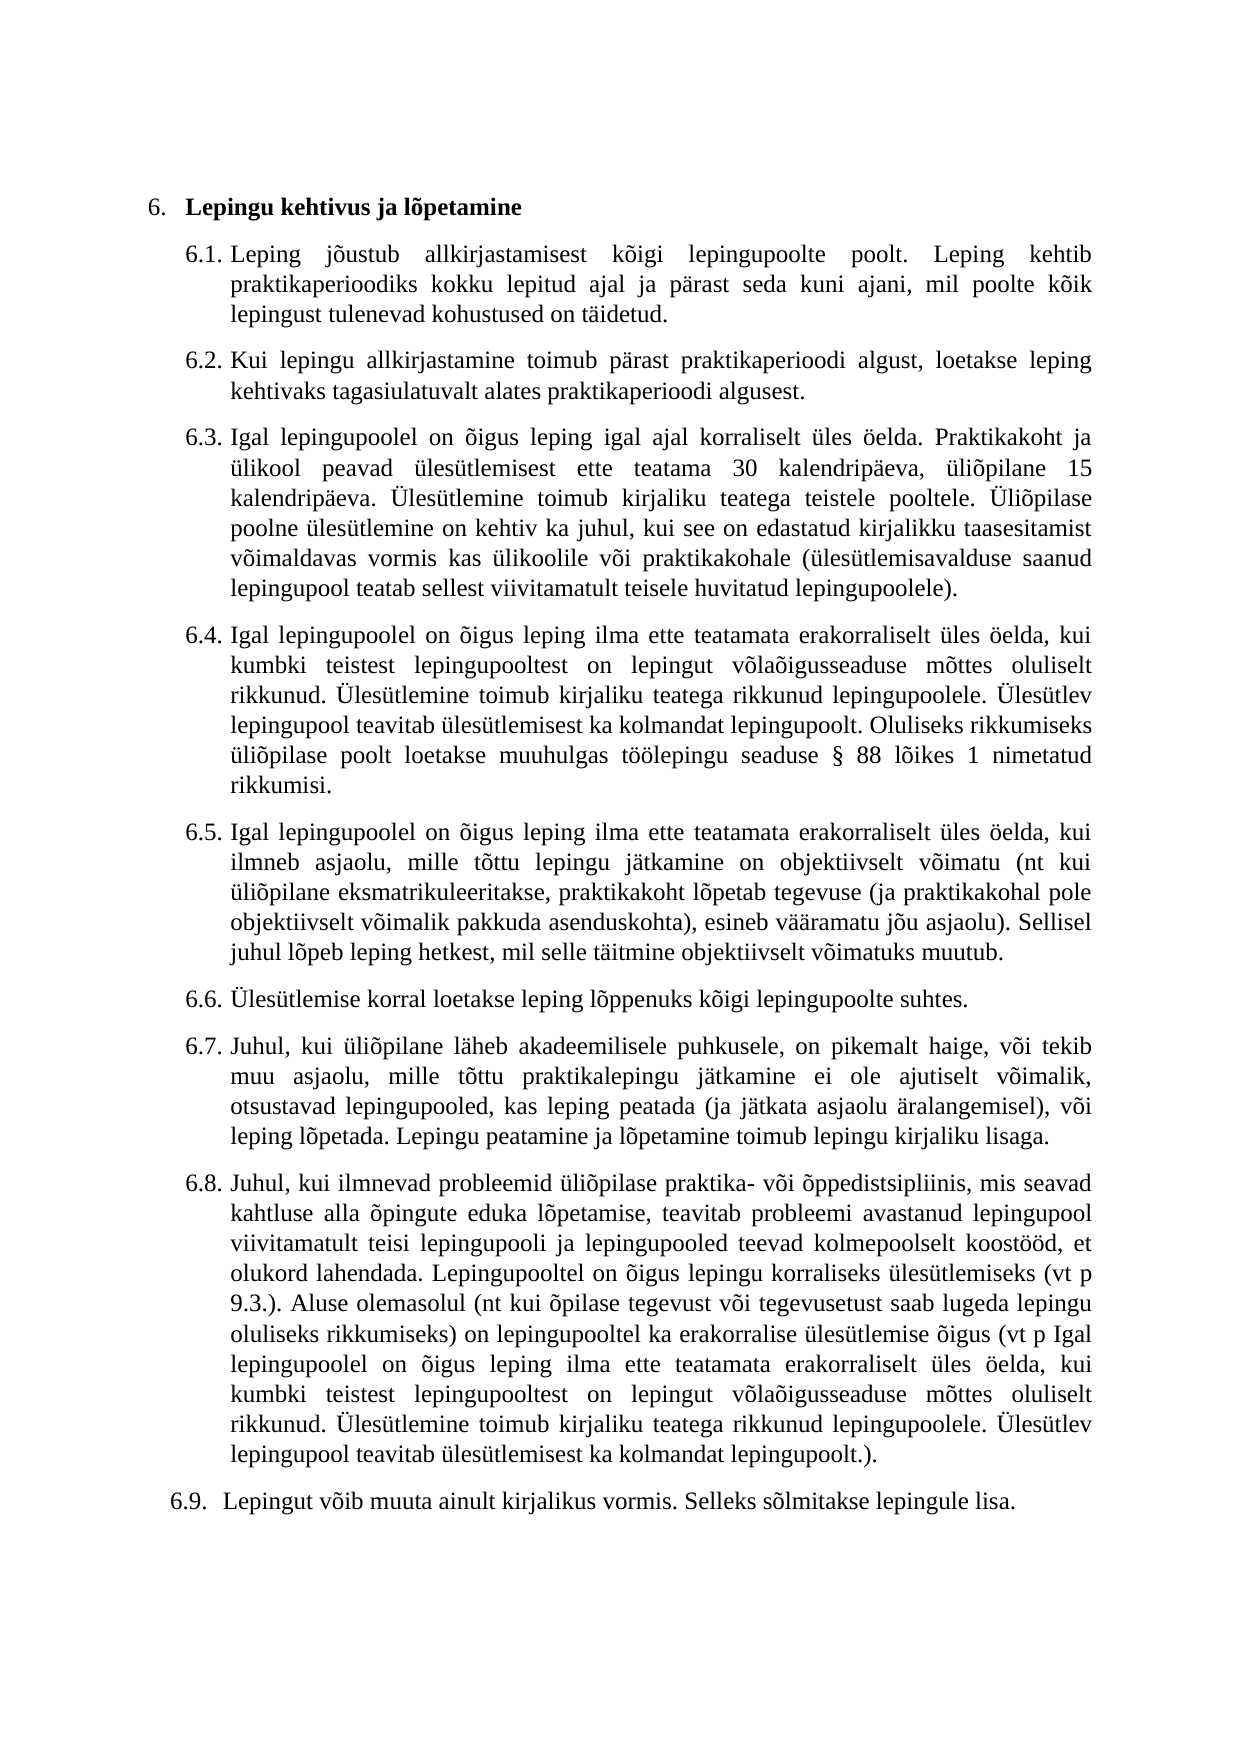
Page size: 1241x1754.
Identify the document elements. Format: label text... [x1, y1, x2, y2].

list Lepingut võib muuta ainult kirjalikus vormis. Selleks sõlmitakse lepingule lisa. [170, 1486, 1093, 1514]
list Juhul, kui üliõpilane läheb akadeemilisele puhkusele, on pikemalt haige, või tekib muu asjaolu, mille tõttu praktikalepingu jätkamine ei ole ajutiselt võimalik, otsustavad lepingupooled, kas leping peatada (ja jätkata asjaolu äralangemisel), või leping lõpetada. Lepingu peatamine ja lõpetamine toimub lepingu kirjaliku lisaga. [185, 1031, 1093, 1150]
list Lepingu kehtivus ja lõpetamine [148, 192, 1093, 221]
list Igal lepingupoolel on õigus leping igal ajal korraliselt üles öelda. Praktikakoht ja ülikool peavad ülesütlemisest ette teatama 30 kalendripäeva, üliõpilane 15 kalendripäeva. Ülesütlemine toimub kirjaliku teatega teistele pooltele. Üliõpilase poolne ülesütlemine on kehtiv ka juhul, kui see on edastatud kirjalikku taasesitamist võimaldavas vormis kas ülikoolile või praktikakohale (ülesütlemisavalduse saanud lepingupool teatab sellest viivitamatult teisele huvitatud lepingupoolele). [185, 422, 1093, 602]
list Ülesütlemise korral loetakse leping lõppenuks kõigi lepingupoolte suhtes. [185, 984, 1093, 1013]
list Leping jõustub allkirjastamisest kõigi lepingupoolte poolt. Leping kehtib praktikaperioodiks kokku lepitud ajal ja pärast seda kuni ajani, mil poolte kõik lepingust tulenevad kohustused on täidetud. [185, 239, 1093, 328]
list Igal lepingupoolel on õigus leping ilma ette teatamata erakorraliselt üles öelda, kui kumbki teistest lepingupooltest on lepingut võlaõigusseaduse mõttes oluliselt rikkunud. Ülesütlemine toimub kirjaliku teatega rikkunud lepingupoolele. Ülesütlev lepingupool teavitab ülesütlemisest ka kolmandat lepingupoolt. Oluliseks rikkumiseks üliõpilase poolt loetakse muuhulgas töölepingu seaduse § 88 lõikes 1 nimetatud rikkumisi. [185, 620, 1093, 799]
list Igal lepingupoolel on õigus leping ilma ette teatamata erakorraliselt üles öelda, kui ilmneb asjaolu, mille tõttu lepingu jätkamine on objektiivselt võimatu (nt kui üliõpilane eksmatrikuleeritakse, praktikakoht lõpetab tegevuse (ja praktikakohal pole objektiivselt võimalik pakkuda asenduskohta), esineb vääramatu jõu asjaolu). Sellisel juhul lõpeb leping hetkest, mil selle täitmine objektiivselt võimatuks muutub. [185, 817, 1093, 966]
list Juhul, kui ilmnevad probleemid üliõpilase praktika- või õppedistsipliinis, mis seavad kahtluse alla õpingute eduka lõpetamise, teavitab probleemi avastanud lepingupool viivitamatult teisi lepingupooli ja lepingupooled teevad kolmepoolselt koostööd, et olukord lahendada. Lepingupooltel on õigus lepingu korraliseks ülesütlemiseks (vt p 9.3.). Aluse olemasolul (nt kui õpilase tegevust või tegevusetust saab lugeda lepingu oluliseks rikkumiseks) on lepingupooltel ka erakorralise ülesütlemise õigus (vt p Igal lepingupoolel on õigus leping ilma ette teatamata erakorraliselt üles öelda, kui kumbki teistest lepingupooltest on lepingut võlaõigusseaduse mõttes oluliselt rikkunud. Ülesütlemine toimub kirjaliku teatega rikkunud lepingupoolele. Ülesütlev lepingupool teavitab ülesütlemisest ka kolmandat lepingupoolt.). [185, 1168, 1093, 1468]
list Kui lepingu allkirjastamine toimub pärast praktikaperioodi algust, loetakse leping kehtivaks tagasiulatuvalt alates praktikaperioodi algusest. [185, 346, 1093, 404]
